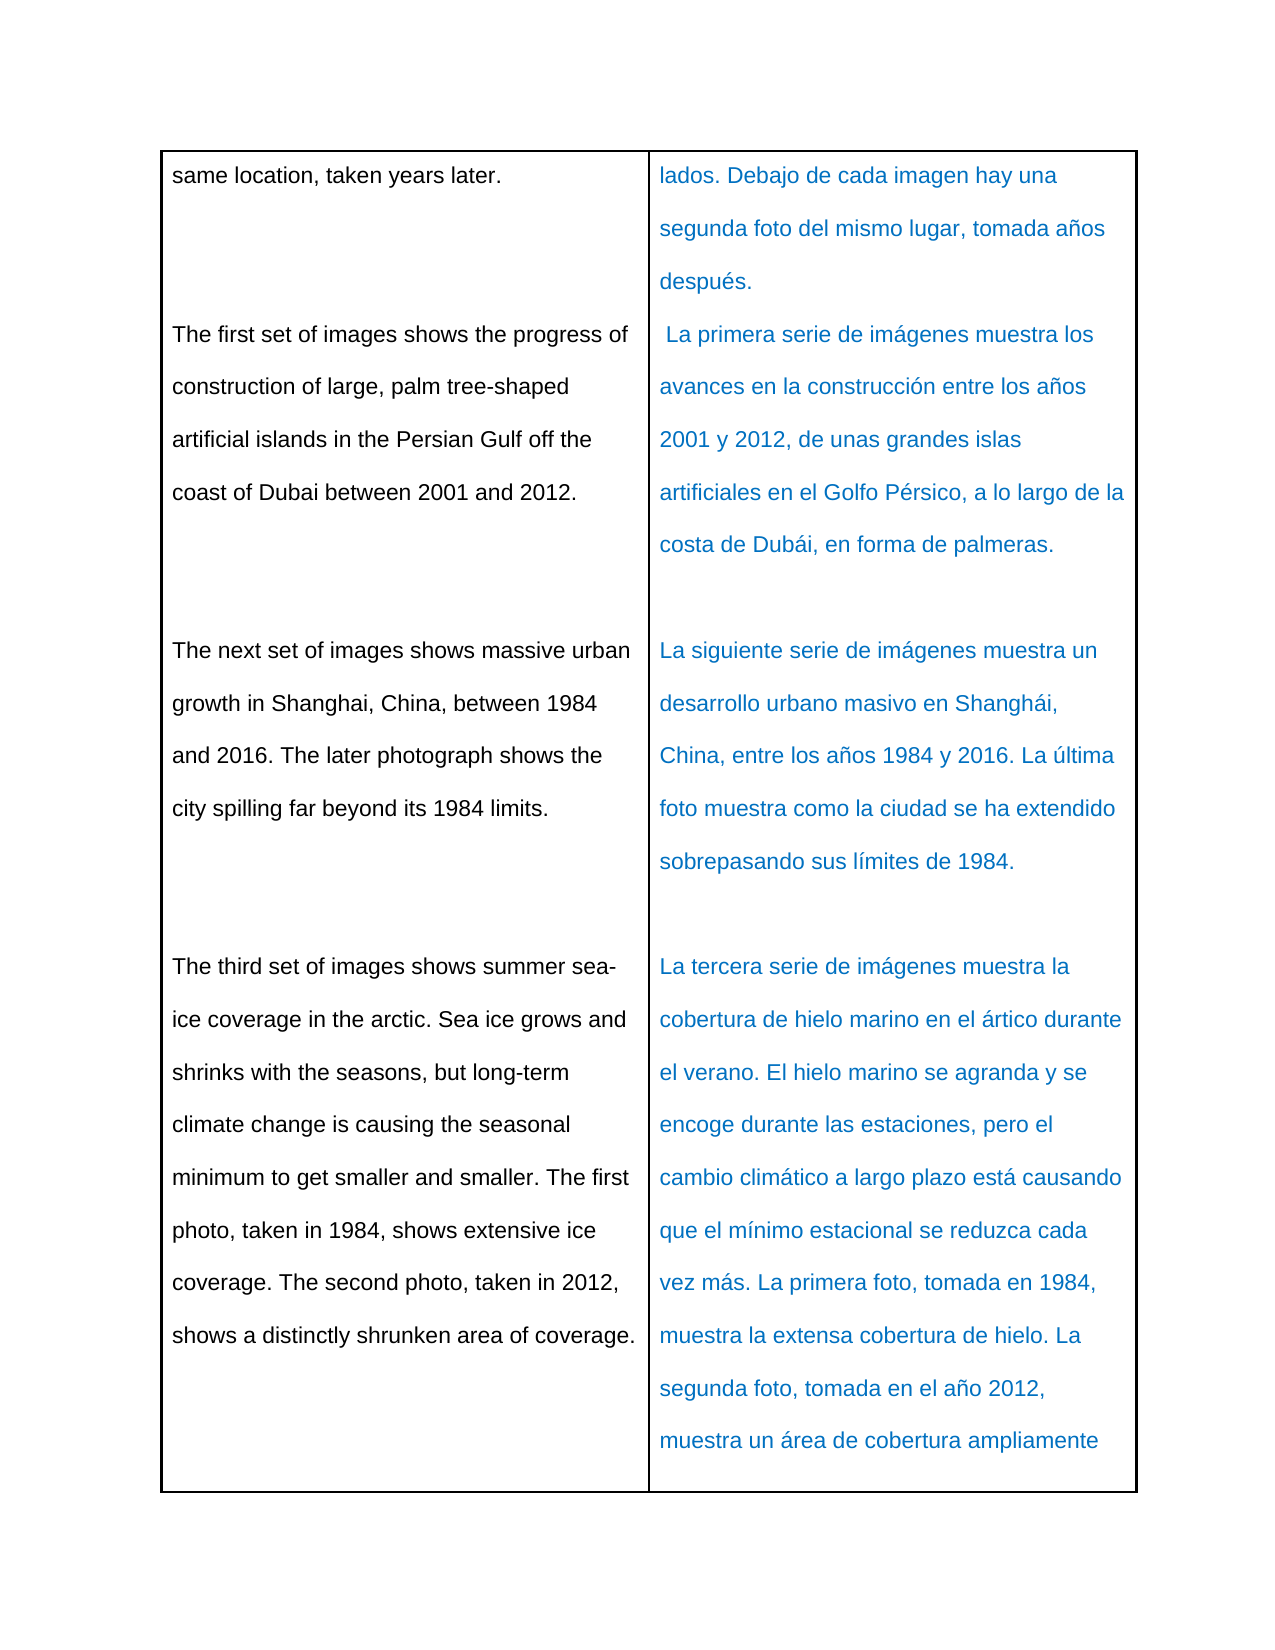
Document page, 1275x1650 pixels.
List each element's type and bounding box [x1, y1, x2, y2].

table_cell [650, 152, 1135, 1491]
table_cell [163, 152, 648, 1491]
